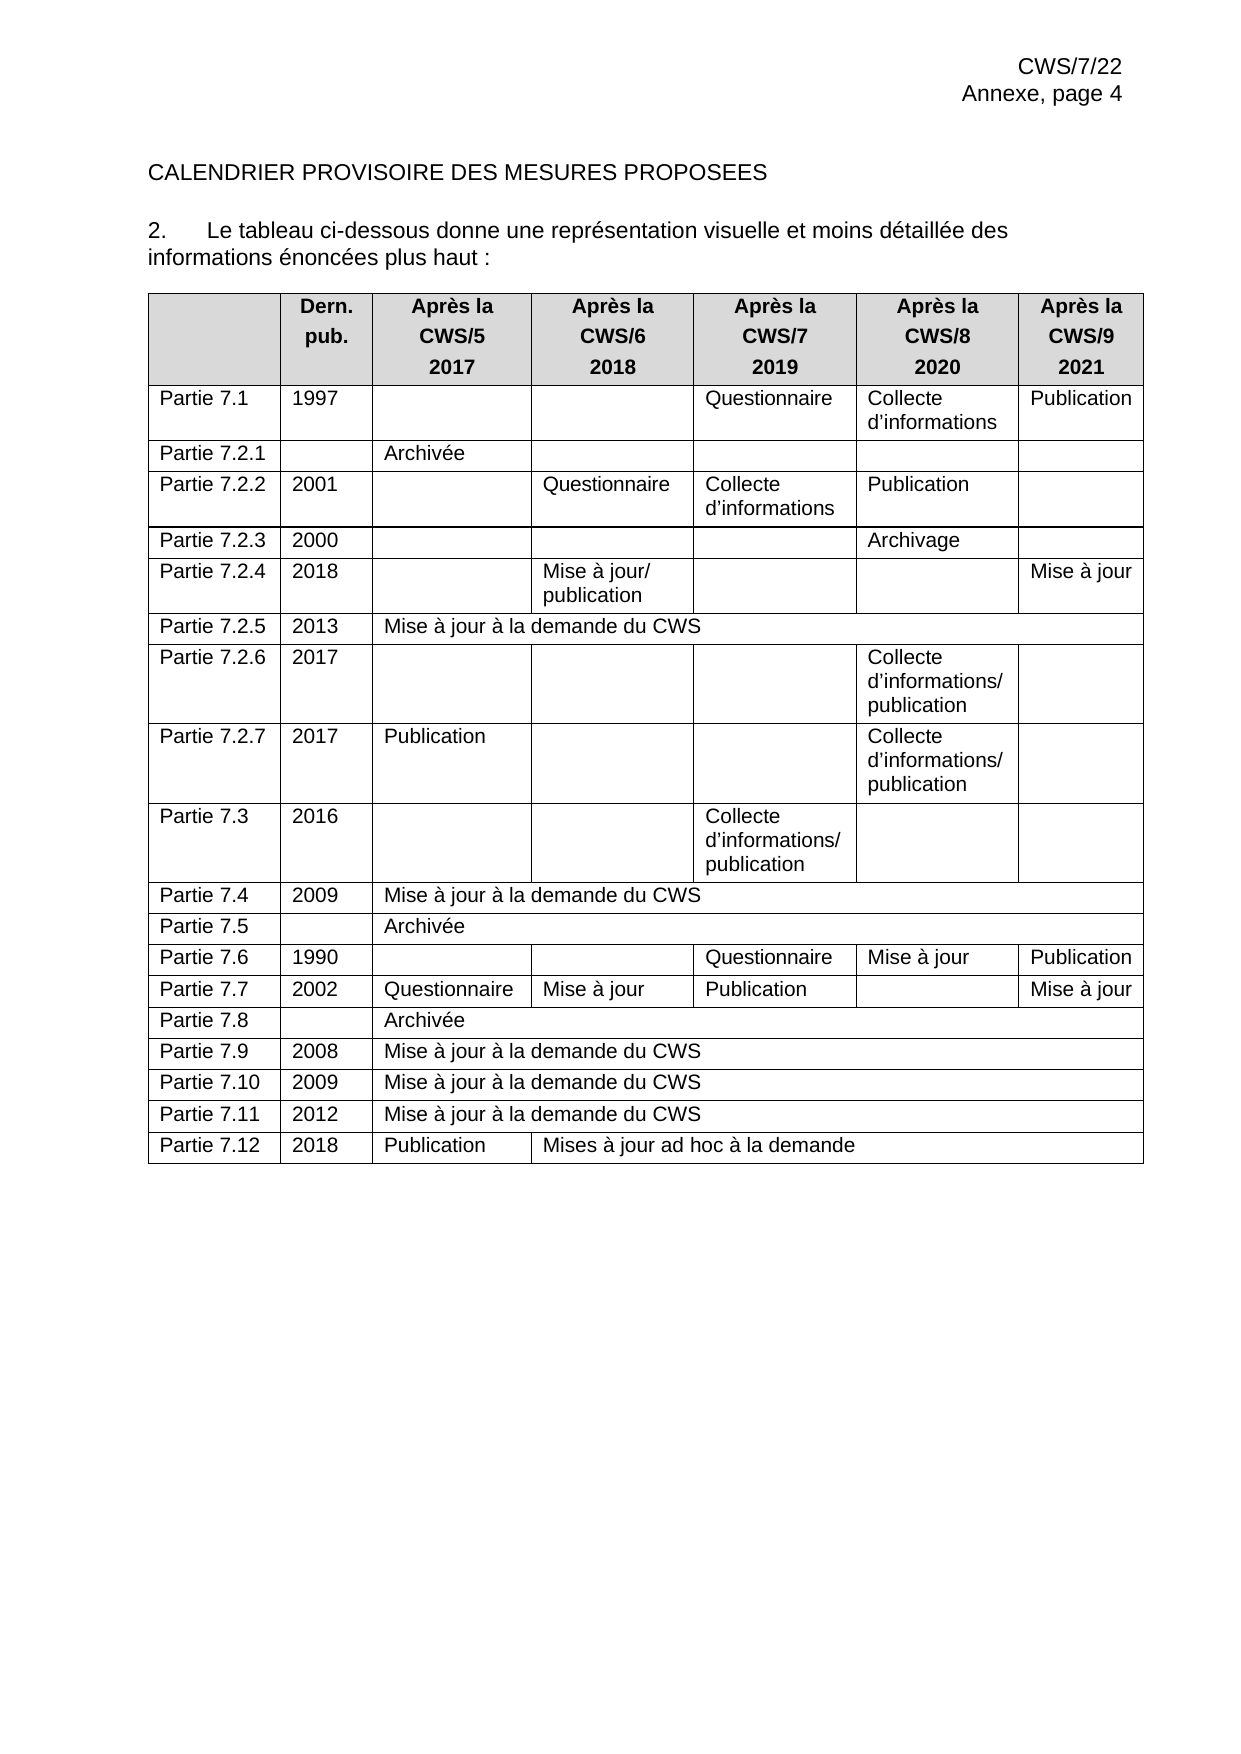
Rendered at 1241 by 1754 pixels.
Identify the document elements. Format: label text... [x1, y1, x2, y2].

table_cell [857, 976, 1018, 1007]
table_cell Mise à jour [1019, 559, 1143, 613]
table_cell Collecte d’informations [694, 472, 856, 526]
table_cell Publication [1019, 945, 1143, 975]
table_cell [532, 724, 693, 802]
table_cell Partie 7.2.2 [149, 472, 280, 526]
table_cell [373, 559, 531, 613]
table_cell Partie 7.1 [149, 386, 280, 440]
table_cell Partie 7.9 [149, 1039, 280, 1069]
table_cell 2001 [281, 472, 372, 526]
table_cell [694, 441, 856, 471]
table_cell Publication [857, 472, 1018, 526]
table_cell Archivage [857, 528, 1018, 558]
table_cell Partie 7.7 [149, 976, 280, 1007]
table_cell [373, 945, 531, 975]
table_cell Collecte d’informations/ publication [857, 645, 1018, 723]
table_cell Partie 7.2.7 [149, 724, 280, 802]
table_cell [1019, 472, 1143, 526]
table_header Après la CWS/8 2020 [857, 294, 1018, 385]
table_cell Mise à jour [532, 976, 693, 1007]
table_cell Mises à jour ad hoc à la demande [532, 1133, 1143, 1163]
table_cell Questionnaire [373, 976, 531, 1007]
table_cell Archivée [373, 1008, 1143, 1038]
table_cell Partie 7.2.5 [149, 614, 280, 644]
table_cell [373, 645, 531, 723]
table_cell Partie 7.10 [149, 1070, 280, 1100]
table_cell Partie 7.5 [149, 914, 280, 944]
table_cell [532, 945, 693, 975]
table_cell 1997 [281, 386, 372, 440]
table_cell Partie 7.2.3 [149, 528, 280, 558]
table_cell Mise à jour à la demande du CWS [373, 883, 1143, 913]
table_cell [694, 645, 856, 723]
text Le tableau ci-dessous donne une représentation visuelle et moins détaillée des informations énoncées plus haut : [148, 217, 1122, 270]
table_cell Partie 7.6 [149, 945, 280, 975]
table_cell [694, 559, 856, 613]
table_cell 2012 [281, 1101, 372, 1132]
table_header Après la CWS/6 2018 [532, 294, 693, 385]
subtitle CALENDRIER PROVISOIRE DES MESURES PROPOSEES [148, 158, 1122, 185]
table_cell [857, 559, 1018, 613]
table_cell 2002 [281, 976, 372, 1007]
table_cell Mise à jour [1019, 976, 1143, 1007]
table_cell [1019, 528, 1143, 558]
table_cell Publication [1019, 386, 1143, 440]
table_cell 1990 [281, 945, 372, 975]
table_cell [532, 528, 693, 558]
table_cell [857, 441, 1018, 471]
table_header [149, 294, 280, 385]
table_cell [857, 804, 1018, 882]
table_cell 2009 [281, 883, 372, 913]
table_cell Publication [694, 976, 856, 1007]
table_cell [281, 441, 372, 471]
table_cell [694, 724, 856, 802]
table_cell [532, 441, 693, 471]
table_cell Mise à jour à la demande du CWS [373, 1070, 1143, 1100]
table_cell [532, 804, 693, 882]
table_cell [532, 386, 693, 440]
table_cell [281, 1008, 372, 1038]
table_cell [1019, 441, 1143, 471]
table_cell 2017 [281, 645, 372, 723]
table_cell Archivée [373, 441, 531, 471]
table_cell Partie 7.12 [149, 1133, 280, 1163]
table_cell [373, 804, 531, 882]
table_cell [532, 645, 693, 723]
table_header Dern. pub. [281, 294, 372, 385]
table_cell Mise à jour à la demande du CWS [373, 614, 1143, 644]
table_cell Collecte d’informations/ publication [857, 724, 1018, 802]
table_cell Partie 7.3 [149, 804, 280, 882]
table_cell [373, 472, 531, 526]
table_cell Questionnaire [694, 945, 856, 975]
table_cell Archivée [373, 914, 1143, 944]
table_cell Mise à jour/ publication [532, 559, 693, 613]
table_header Après la CWS/5 2017 [373, 294, 531, 385]
table_cell [1019, 645, 1143, 723]
table_cell Mise à jour à la demande du CWS [373, 1039, 1143, 1069]
table_cell 2018 [281, 559, 372, 613]
table_cell 2008 [281, 1039, 372, 1069]
table_header Après la CWS/9 2021 [1019, 294, 1143, 385]
table_cell Partie 7.8 [149, 1008, 280, 1038]
table_cell Mise à jour [857, 945, 1018, 975]
table_cell Mise à jour à la demande du CWS [373, 1101, 1143, 1132]
table_cell Collecte d’informations [857, 386, 1018, 440]
table_cell Collecte d’informations/ publication [694, 804, 856, 882]
table_cell 2017 [281, 724, 372, 802]
table_cell Partie 7.2.4 [149, 559, 280, 613]
table_cell 2018 [281, 1133, 372, 1163]
table_header Après la CWS/7 2019 [694, 294, 856, 385]
table_cell Publication [373, 1133, 531, 1163]
table_cell Partie 7.2.6 [149, 645, 280, 723]
table_cell [281, 914, 372, 944]
table_cell 2009 [281, 1070, 372, 1100]
table_cell [1019, 724, 1143, 802]
table_cell 2013 [281, 614, 372, 644]
table_cell Questionnaire [532, 472, 693, 526]
table_cell [1019, 804, 1143, 882]
table_cell Publication [373, 724, 531, 802]
table_cell Partie 7.4 [149, 883, 280, 913]
table_cell [694, 528, 856, 558]
table_cell [373, 386, 531, 440]
table_cell 2016 [281, 804, 372, 882]
table_cell 2000 [281, 528, 372, 558]
table_cell [373, 528, 531, 558]
table_cell Partie 7.2.1 [149, 441, 280, 471]
table_cell Partie 7.11 [149, 1101, 280, 1132]
table_cell Questionnaire [694, 386, 856, 440]
